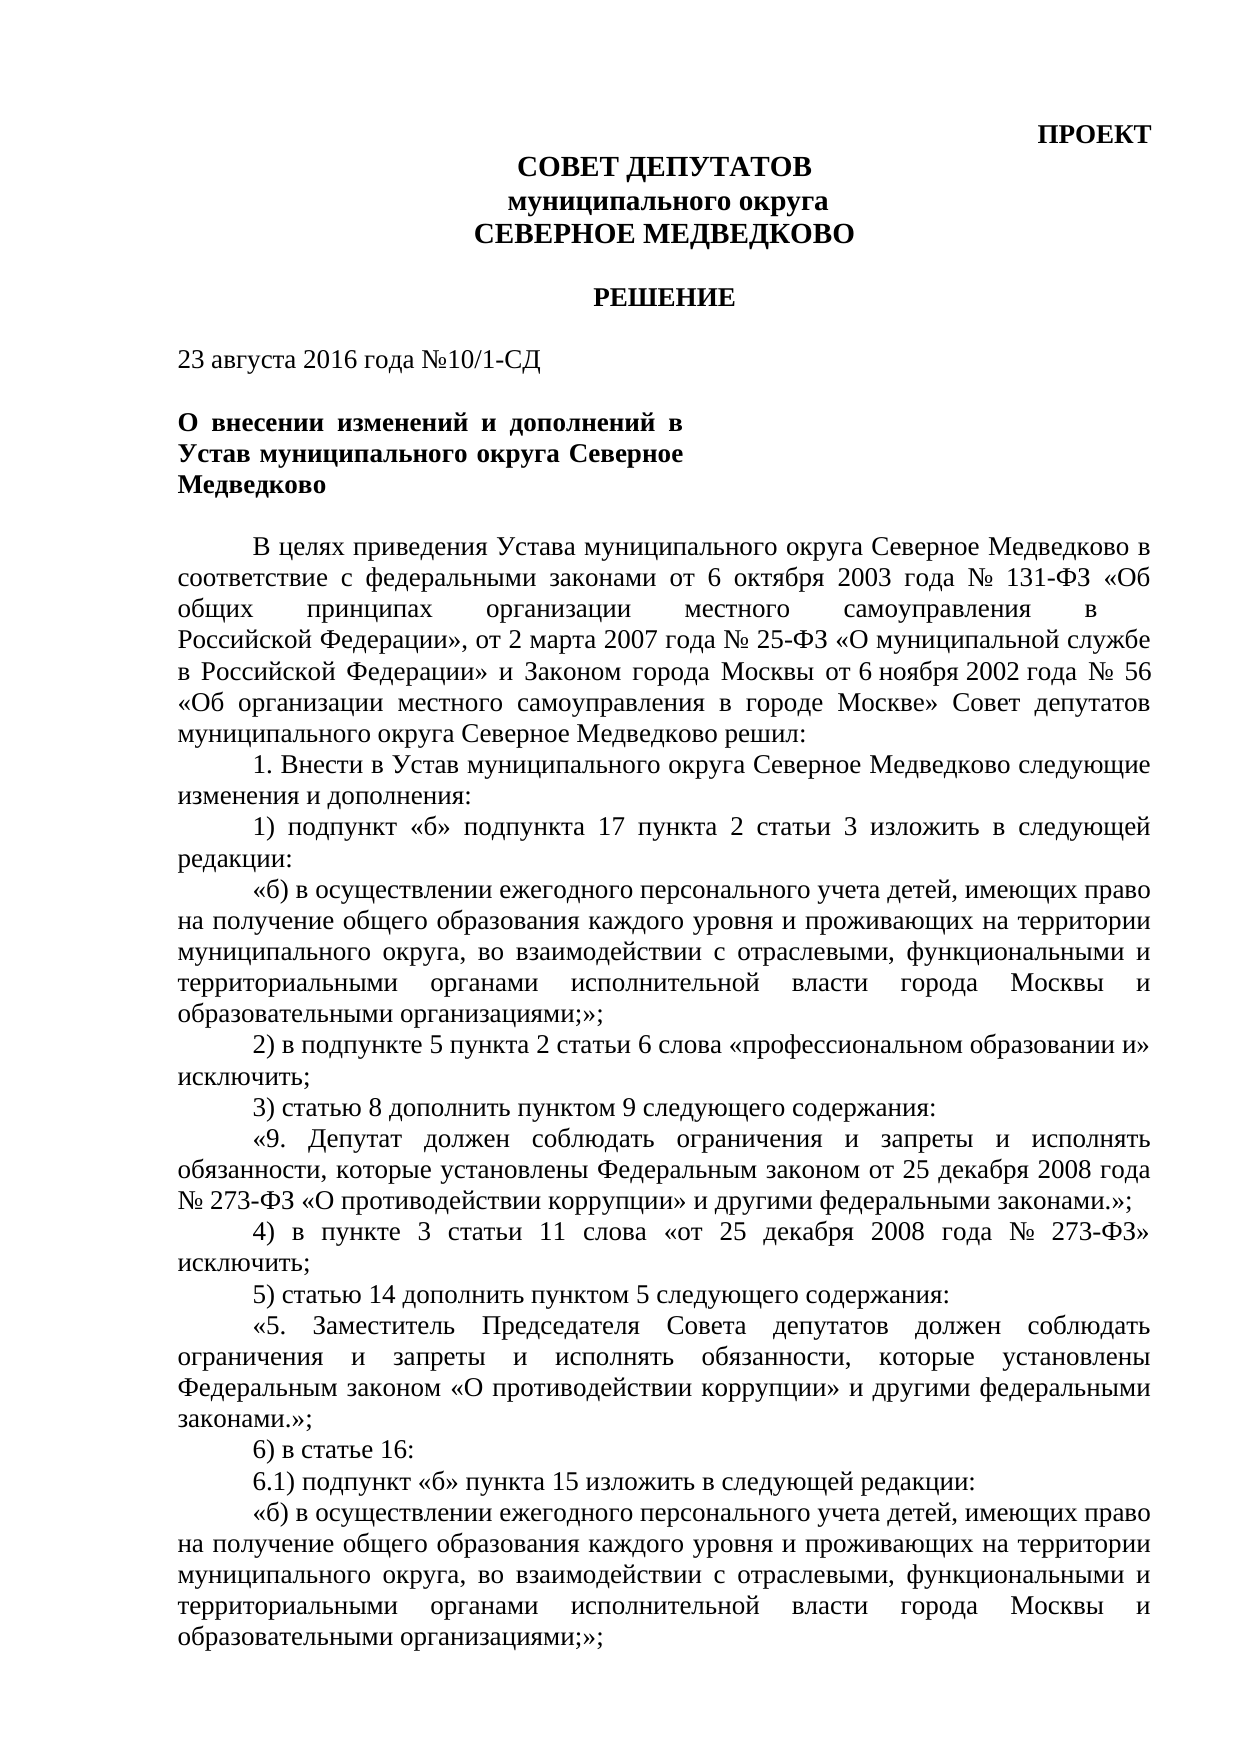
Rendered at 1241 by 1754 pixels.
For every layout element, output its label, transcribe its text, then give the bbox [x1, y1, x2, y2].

text 2) в подпункте 5 пункта 2 статьи 6 слова «профессиональном образовании и» исключить; [177, 1028, 1152, 1091]
text СЕВЕРНОЕ МЕДВЕДКОВО [177, 216, 1152, 250]
text СОВЕТ ДЕПУТАТОВ [177, 149, 1152, 183]
text муниципального округа [177, 183, 1152, 216]
text 3) статью 8 дополнить пунктом 9 следующего содержания: [177, 1091, 1152, 1122]
text «б) в осуществлении ежегодного персонального учета детей, имеющих право на получение общего образования каждого уровня и проживающих на территории муниципального округа, во взаимодействии с отраслевыми, функциональными и территориальными органами исполнительной власти города Москвы и образовательными организациями;»; [177, 873, 1152, 1028]
title О внесении изменений и дополнений в Устав муниципального округа Северное Медведково [177, 406, 683, 499]
text 6.1) подпункт «б» пункта 15 изложить в следующей редакции: [177, 1464, 1152, 1496]
text 1) подпункт «б» подпункта 17 пункта 2 статьи 3 изложить в следующей редакции: [177, 811, 1152, 873]
title РЕШЕНИЕ [177, 281, 1152, 312]
text 4) в пункте 3 статьи 11 слова «от 25 декабря 2008 года № 273-ФЗ» исключить; [177, 1215, 1152, 1278]
text «9. Депутат должен соблюдать ограничения и запреты и исполнять обязанности, которые установлены Федеральным законом от 25 декабря 2008 года № 273-ФЗ «О противодействии коррупции» и другими федеральными законами.»; [177, 1122, 1152, 1215]
text 6) в статье 16: [177, 1433, 1152, 1464]
text «5. Заместитель Председателя Совета депутатов должен соблюдать ограничения и запреты и исполнять обязанности, которые установлены Федеральным законом «О противодействии коррупции» и другими федеральными законами.»; [177, 1309, 1152, 1433]
text В целях приведения Устава муниципального округа Северное Медведково в соответствие с федеральными законами от 6 октября 2003 года № 131-ФЗ «Об общих принципах организации местного самоуправления в Российской Федерации», от 2 марта 2007 года № 25-ФЗ «О муниципальной службе в Российской Федерации» и Законом города Москвы от 6 ноября 2002 года № 56 «Об организации местного самоуправления в городе Москве» Совет депутатов муниципального округа Северное Медведково решил: [177, 530, 1152, 748]
text «б) в осуществлении ежегодного персонального учета детей, имеющих право на получение общего образования каждого уровня и проживающих на территории муниципального округа, во взаимодействии с отраслевыми, функциональными и территориальными органами исполнительной власти города Москвы и образовательными организациями;»; [177, 1496, 1152, 1651]
text 1. Внести в Устав муниципального округа Северное Медведково следующие изменения и дополнения: [177, 748, 1152, 811]
title ПРОЕКТ [177, 118, 1152, 149]
text 5) статью 14 дополнить пунктом 5 следующего содержания: [177, 1278, 1152, 1309]
title 23 августа 2016 года №10/1-СД [177, 343, 1152, 374]
